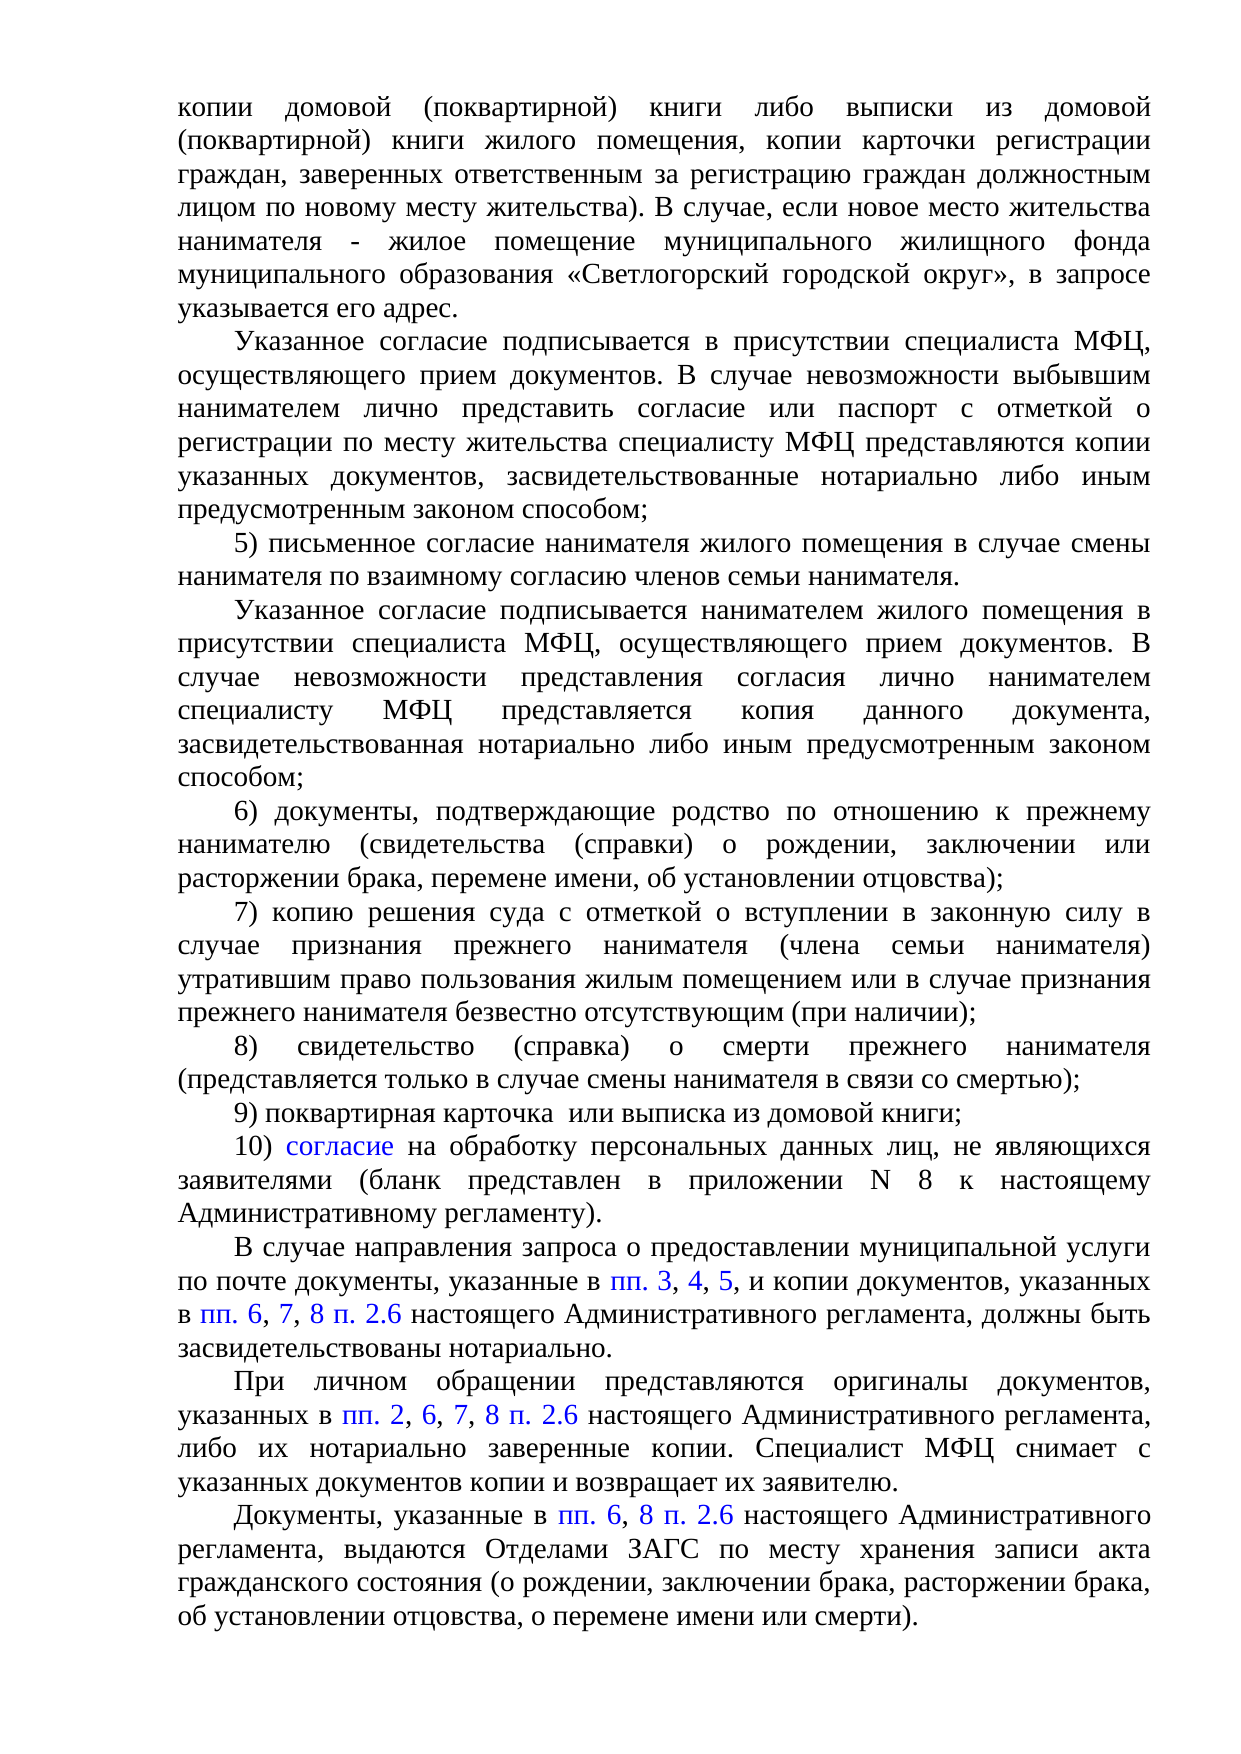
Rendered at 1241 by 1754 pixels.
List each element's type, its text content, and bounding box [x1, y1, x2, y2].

text 7) копию решения суда с отметкой о вступлении в законную силу в случае признания прежнего нанимателя (члена семьи нанимателя) утратившим право пользования жилым помещением или в случае признания прежнего нанимателя безвестно отсутствующим (при наличии); [177, 894, 1152, 1028]
text Указанное согласие подписывается в присутствии специалиста МФЦ, осуществляющего прием документов. В случае невозможности выбывшим нанимателем лично представить согласие или паспорт с отметкой о регистрации по месту жительства специалисту МФЦ представляются копии указанных документов, засвидетельствованные нотариально либо иным предусмотренным законом способом; [177, 323, 1152, 525]
text 9) поквартирная карточка или выписка из домовой книги; [177, 1095, 1152, 1128]
text Указанное согласие подписывается нанимателем жилого помещения в присутствии специалиста МФЦ, осуществляющего прием документов. В случае невозможности представления согласия лично нанимателем специалисту МФЦ представляется копия данного документа, засвидетельствованная нотариально либо иным предусмотренным законом способом; [177, 592, 1152, 793]
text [177, 89, 1152, 323]
text При личном обращении представляются оригиналы документов, указанных в пп. 2, 6, 7, 8 п. 2.6 настоящего Административного регламента, либо их нотариально заверенные копии. Специалист МФЦ снимает с указанных документов копии и возвращает их заявителю. [177, 1363, 1152, 1497]
text 6) документы, подтверждающие родство по отношению к прежнему нанимателю (свидетельства (справки) о рождении, заключении или расторжении брака, перемене имени, об установлении отцовства); [177, 793, 1152, 894]
text Документы, указанные в пп. 6, 8 п. 2.6 настоящего Административного регламента, выдаются Отделами ЗАГС по месту хранения записи акта гражданского состояния (о рождении, заключении брака, расторжении брака, об установлении отцовства, о перемене имени или смерти). [177, 1497, 1152, 1632]
text 5) письменное согласие нанимателя жилого помещения в случае смены нанимателя по взаимному согласию членов семьи нанимателя. [177, 525, 1152, 592]
text 8) свидетельство (справка) о смерти прежнего нанимателя (представляется только в случае смены нанимателя в связи со смертью); [177, 1028, 1152, 1095]
text 10) согласие на обработку персональных данных лиц, не являющихся заявителями (бланк представлен в приложении N 8 к настоящему Административному регламенту). [177, 1128, 1152, 1229]
text В случае направления запроса о предоставлении муниципальной услуги по почте документы, указанные в пп. 3, 4, 5, и копии документов, указанных в пп. 6, 7, 8 п. 2.6 настоящего Административного регламента, должны быть засвидетельствованы нотариально. [177, 1229, 1152, 1363]
